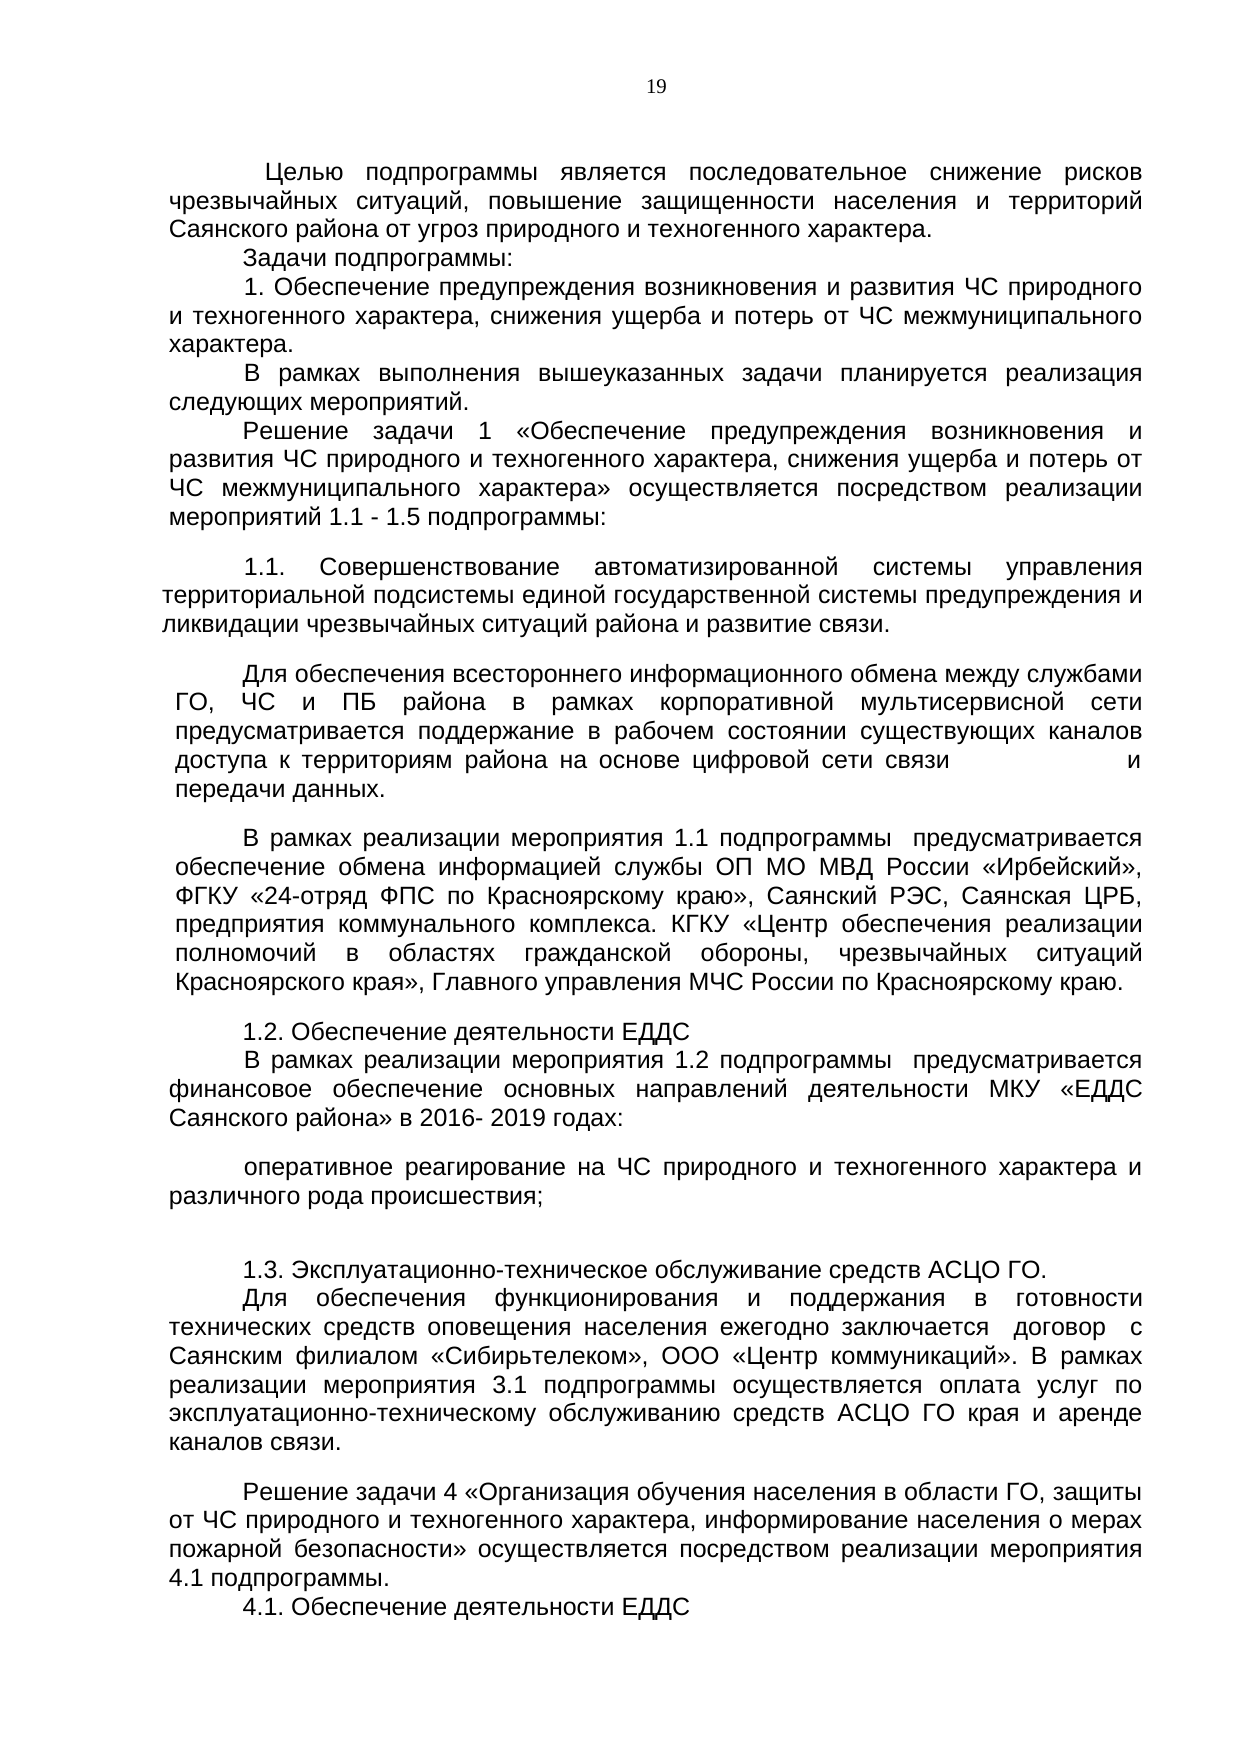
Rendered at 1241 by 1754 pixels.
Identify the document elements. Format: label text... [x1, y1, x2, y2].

text 1.2. Обеспечение деятельности ЕДДС [169, 1017, 1144, 1045]
text 4.1. Обеспечение деятельности ЕДДС [169, 1592, 1144, 1621]
text В рамках реализации мероприятия 1.1 подпрограммы предусматривается обеспечение обмена информацией службы ОП МО МВД России «Ирбейский», ФГКУ «24-отряд ФПС по Красноярскому краю», Саянский РЭС, Саянская ЦРБ, предприятия коммунального комплекса. КГКУ «Центр обеспечения реализации полномочий в областях гражданской обороны, чрезвычайных ситуаций Красноярского края», Главного управления МЧС России по Красноярскому краю. [175, 823, 1144, 996]
text оперативное реагирование на ЧС природного и техногенного характера и различного рода происшествия; [169, 1152, 1144, 1210]
text 1.3. Эксплуатационно-техническое обслуживание средств АСЦО ГО. [169, 1255, 1144, 1283]
text Целью подпрограммы является последовательное снижение рисков чрезвычайных ситуаций, повышение защищенности населения и территорий Саянского района от угроз природного и техногенного характера. [169, 157, 1144, 243]
text 1.1. Совершенствование автоматизированной системы управления территориальной подсистемы единой государственной системы предупреждения и ликвидации чрезвычайных ситуаций района и развитие связи. [162, 552, 1144, 638]
text Для обеспечения всестороннего информационного обмена между службами ГО, ЧС и ПБ района в рамках корпоративной мультисервисной сети предусматривается поддержание в рабочем состоянии существующих каналов доступа к территориям района на основе цифровой сети связи и передачи данных. [175, 659, 1144, 802]
text Для обеспечения функционирования и поддержания в готовности технических средств оповещения населения ежегодно заключается договор с Саянским филиалом «Сибирьтелеком», ООО «Центр коммуникаций». В рамках реализации мероприятия 3.1 подпрограммы осуществляется оплата услуг по эксплуатационно-техническому обслуживанию средств АСЦО ГО края и аренде каналов связи. [169, 1283, 1144, 1456]
text Решение задачи 4 «Организация обучения населения в области ГО, защиты от ЧС природного и техногенного характера, информирование населения о мерах пожарной безопасности» осуществляется посредством реализации мероприятия 4.1 подпрограммы. [169, 1477, 1144, 1592]
text В рамках реализации мероприятия 1.2 подпрограммы предусматривается финансовое обеспечение основных направлений деятельности МКУ «ЕДДС Саянского района» в 2016- 2019 годах: [169, 1045, 1144, 1132]
text Решение задачи 1 «Обеспечение предупреждения возникновения и развития ЧС природного и техногенного характера, снижения ущерба и потерь от ЧС межмуниципального характера» осуществляется посредством реализации мероприятий 1.1 - 1.5 подпрограммы: [169, 416, 1144, 531]
text В рамках выполнения вышеуказанных задачи планируется реализация следующих мероприятий. [169, 358, 1144, 416]
text Задачи подпрограммы: [169, 243, 1144, 272]
text 1. Обеспечение предупреждения возникновения и развития ЧС природного и техногенного характера, снижения ущерба и потерь от ЧС межмуниципального характера. [169, 272, 1144, 358]
